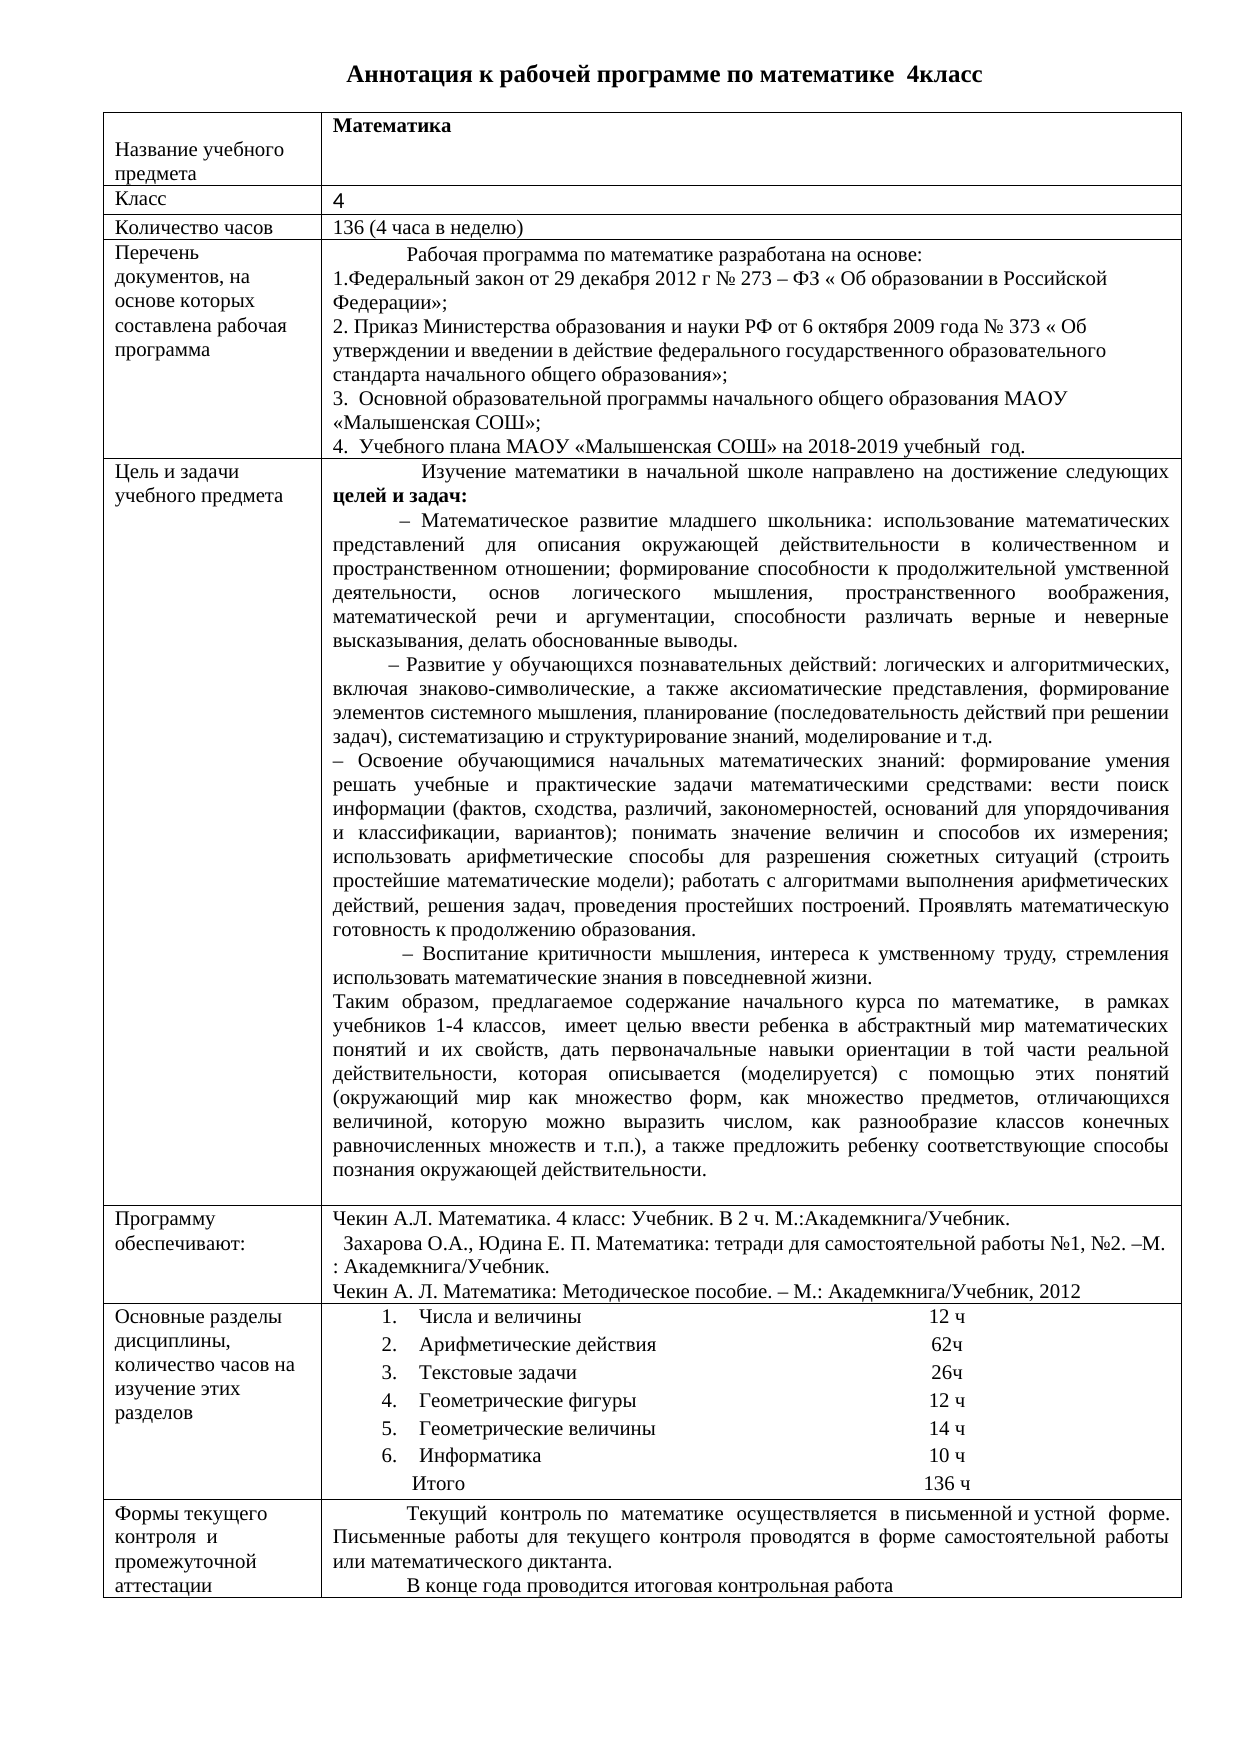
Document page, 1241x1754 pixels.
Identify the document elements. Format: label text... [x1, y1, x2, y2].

table_header Математика [322, 113, 1181, 185]
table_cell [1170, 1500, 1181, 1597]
table_cell 136 (4 часа в неделю) [322, 215, 1181, 239]
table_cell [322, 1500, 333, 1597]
table_cell Перечень документов, на основе которых составлена рабочая программа [104, 240, 321, 458]
table_header Название учебного предмета [104, 113, 321, 185]
table_cell Программу обеспечивают: [104, 1206, 321, 1303]
table_cell Количество часов [104, 215, 321, 239]
table_cell Формы текущего контроля и промежуточной аттестации [104, 1500, 321, 1597]
table_cell Чекин А.Л. Математика. 4 класс: Учебник. В 2 ч. М.:Академкнига/Учебник. Захарова О.А., Юдина Е. П. Математика: тетради для самостоятельной работы №1, №2. –М. : Академкнига/Учебник. Чекин А. Л. Математика: Методическое пособие. – М.: Академкнига/Учебник, 2012 [322, 1206, 1181, 1303]
table_cell Основные разделы дисциплины, количество часов на изучение этих разделов [104, 1304, 321, 1499]
table_cell 4 [322, 186, 1181, 214]
table_cell Рабочая программа по математике разработана на основе: 1.Федеральный закон от 29 декабря 2012 г № 273 – ФЗ « Об образовании в Российской Федерации»; 2. Приказ Министерства образования и науки РФ от 6 октября 2009 года № 373 « Об утверждении и введении в действие федерального государственного образовательного стандарта начального общего образования»; 3. Основной образовательной программы начального общего образования МАОУ «Малышенская СОШ»; 4. Учебного плана МАОУ «Малышенская СОШ» на 2018-2019 учебный год. [322, 240, 1181, 458]
table_cell Класс [104, 186, 321, 214]
table_cell Цель и задачи учебного предмета [104, 459, 321, 1205]
table_cell [322, 1304, 1181, 1499]
table_cell Изучение математики в начальной школе направлено на достижение следующих целей и задач: – Математическое развитие младшего школьника: использование математических представлений для описания окружающей действительности в количественном и пространственном отношении; формирование способности к продолжительной умственной деятельности, основ логического мышления, пространственного воображения, математической речи и аргументации, способности различать верные и неверные высказывания, делать обоснованные выводы. – Развитие у обучающихся познавательных действий: логических и алгоритмических, включая знаково-символические, а также аксиоматические представления, формирование элементов системного мышления, планирование (последовательность действий при решении задач), систематизацию и структурирование знаний, моделирование и т.д. – Освоение обучающимися начальных математических знаний: формирование умения решать учебные и практические задачи математическими средствами: вести поиск информации (фактов, сходства, различий, закономерностей, оснований для упорядочивания и классификации, вариантов); понимать значение величин и способов их измерения; использовать арифметические способы для разрешения сюжетных ситуаций (строить простейшие математические модели); работать с алгоритмами выполнения арифметических действий, решения задач, проведения простейших построений. Проявлять математическую готовность к продолжению образования. – Воспитание критичности мышления, интереса к умственному труду, стремления использовать математические знания в повседневной жизни. Таким образом, предлагаемое содержание начального курса по математике, в рамках учебников 1-4 классов, имеет целью ввести ребенка в абстрактный мир математических понятий и их свойств, дать первоначальные навыки ориентации в той части реальной действительности, которая описывается (моделируется) с помощью этих понятий (окружающий мир как множество форм, как множество предметов, отличающихся величиной, которую можно выразить числом, как разнообразие классов конечных равночисленных множеств и т.п.), а также предложить ребенку соответствующие способы познания окружающей действительности. [322, 459, 1181, 1205]
text Аннотация к рабочей программе по математике 4класс [177, 59, 1152, 88]
